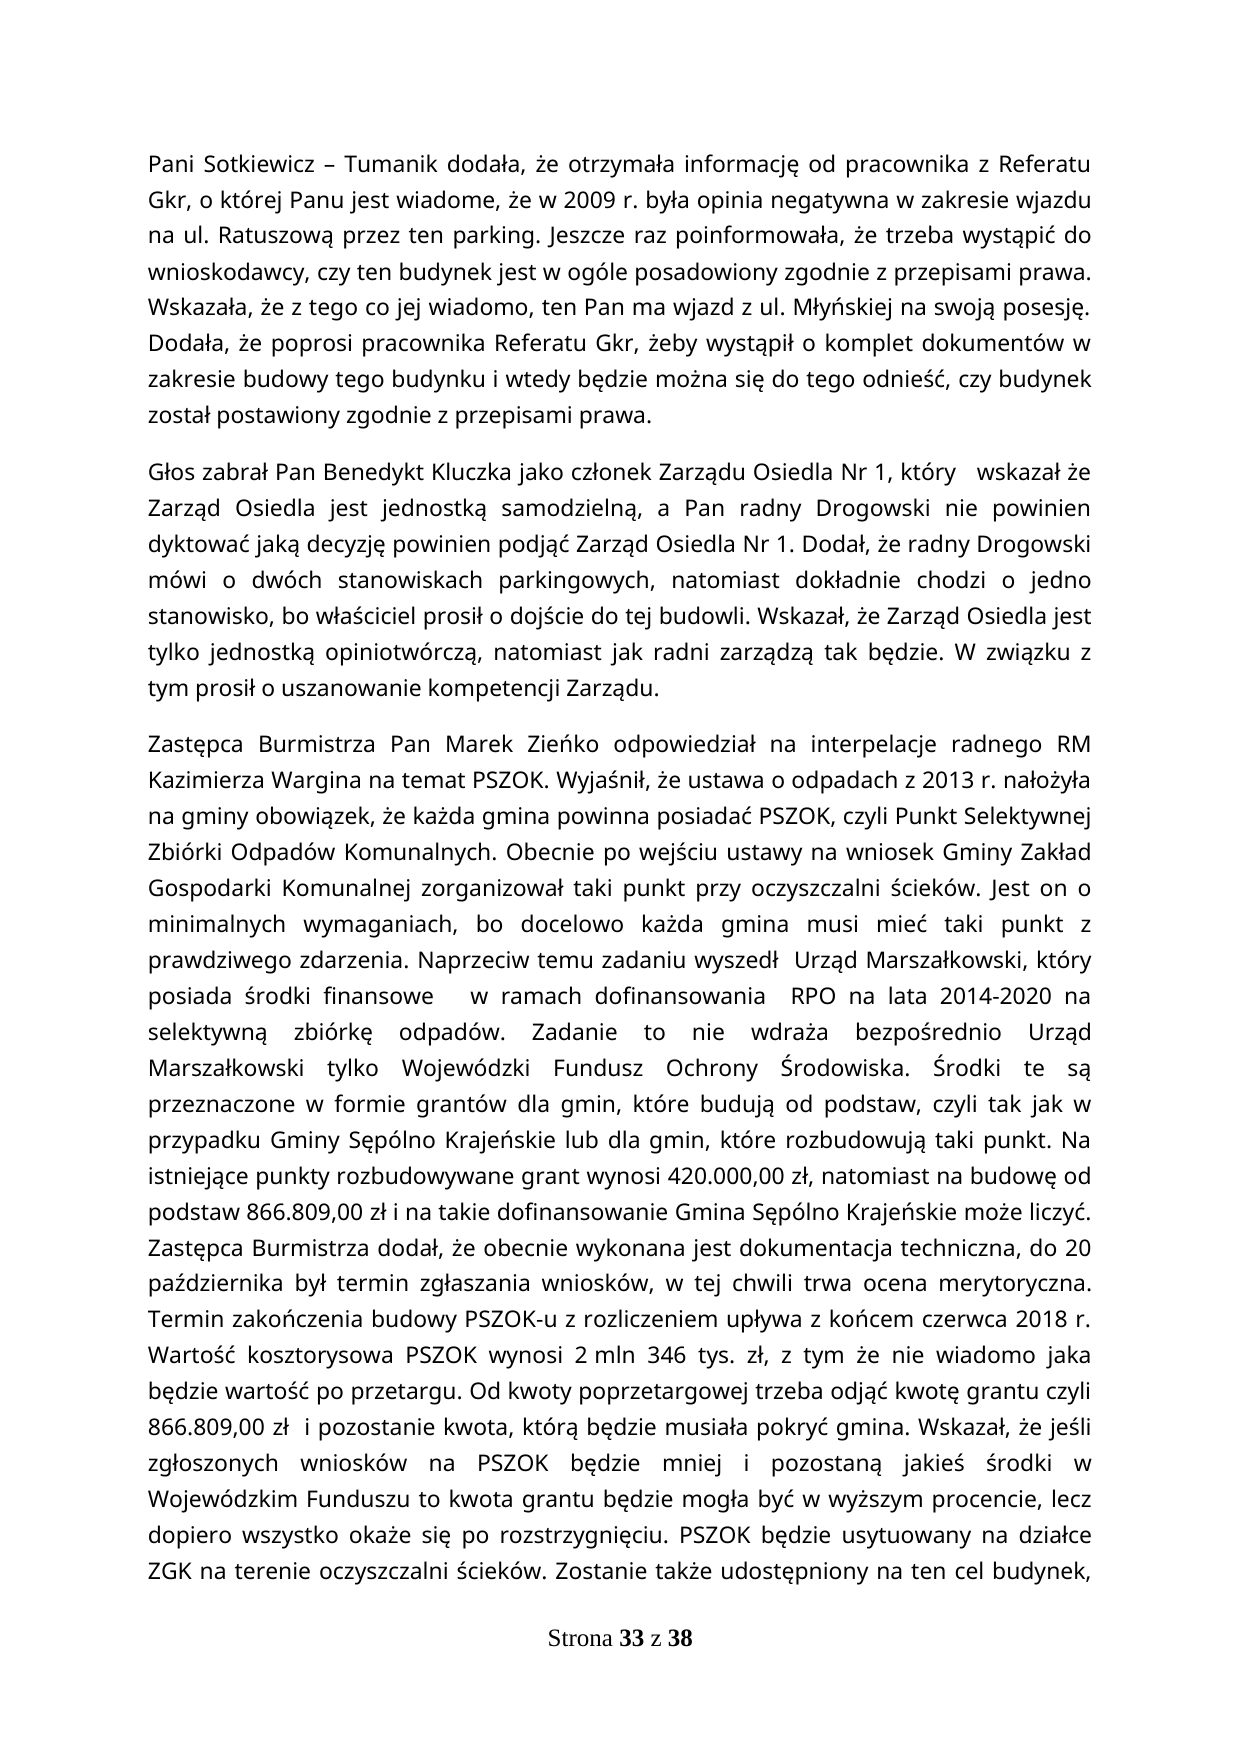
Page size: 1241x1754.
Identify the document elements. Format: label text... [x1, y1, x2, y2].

text Pani Sotkiewicz – Tumanik dodała, że otrzymała informację od pracownika z Referatu Gkr, o której Panu jest wiadome, że w 2009 r. była opinia negatywna w zakresie wjazdu na ul. Ratuszową przez ten parking. Jeszcze raz poinformowała, że trzeba wystąpić do wnioskodawcy, czy ten budynek jest w ogóle posadowiony zgodnie z przepisami prawa. Wskazała, że z tego co jej wiadomo, ten Pan ma wjazd z ul. Młyńskiej na swoją posesję. Dodała, że poprosi pracownika Referatu Gkr, żeby wystąpił o komplet dokumentów w zakresie budowy tego budynku i wtedy będzie można się do tego odnieść, czy budynek został postawiony zgodnie z przepisami prawa. [148, 148, 1093, 430]
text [148, 728, 1093, 1586]
text Głos zabrał Pan Benedykt Kluczka jako członek Zarządu Osiedla Nr 1, który wskazał że Zarząd Osiedla jest jednostką samodzielną, a Pan radny Drogowski nie powinien dyktować jaką decyzję powinien podjąć Zarząd Osiedla Nr 1. Dodał, że radny Drogowski mówi o dwóch stanowiskach parkingowych, natomiast dokładnie chodzi o jedno stanowisko, bo właściciel prosił o dojście do tej budowli. Wskazał, że Zarząd Osiedla jest tylko jednostką opiniotwórczą, natomiast jak radni zarządzą tak będzie. W związku z tym prosił o uszanowanie kompetencji Zarządu. [148, 456, 1093, 703]
